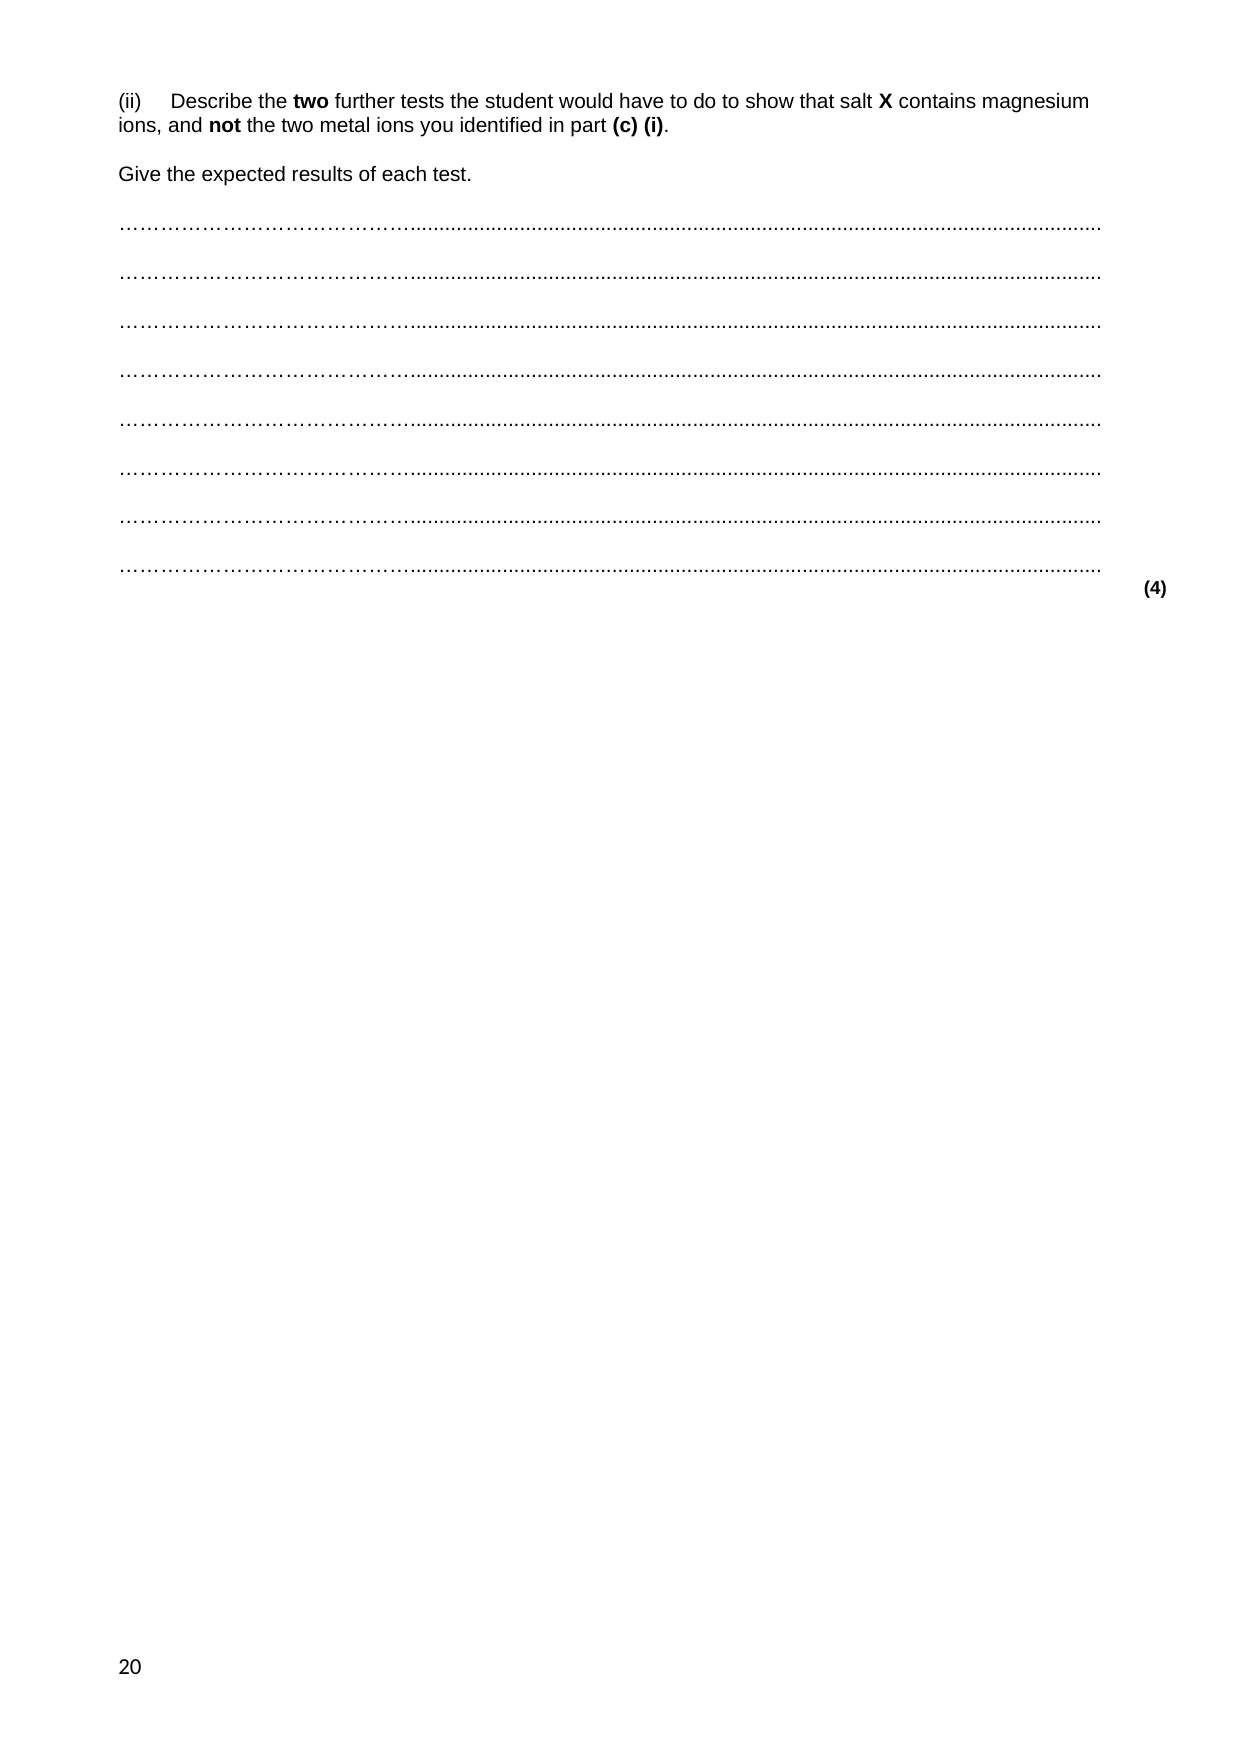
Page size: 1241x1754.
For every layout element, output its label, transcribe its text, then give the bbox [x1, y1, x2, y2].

text (4) [118, 577, 1167, 599]
text ……………………………………........................................................................................................................ [118, 406, 1107, 430]
text ……………………………………........................................................................................................................ [118, 455, 1107, 479]
text (ii) Describe the two further tests the student would have to do to show that salt X contains magnesium ions, and not the two metal ions you identified in part (c) (i). [118, 89, 1107, 137]
text ……………………………………........................................................................................................................ [118, 504, 1107, 528]
text Give the expected results of each test. [118, 162, 1107, 186]
text ……………………………………........................................................................................................................ [118, 553, 1107, 577]
text ……………………………………........................................................................................................................ [118, 211, 1107, 234]
text ……………………………………........................................................................................................................ [118, 357, 1107, 381]
text ……………………………………........................................................................................................................ [118, 259, 1107, 283]
text ……………………………………........................................................................................................................ [118, 308, 1107, 332]
